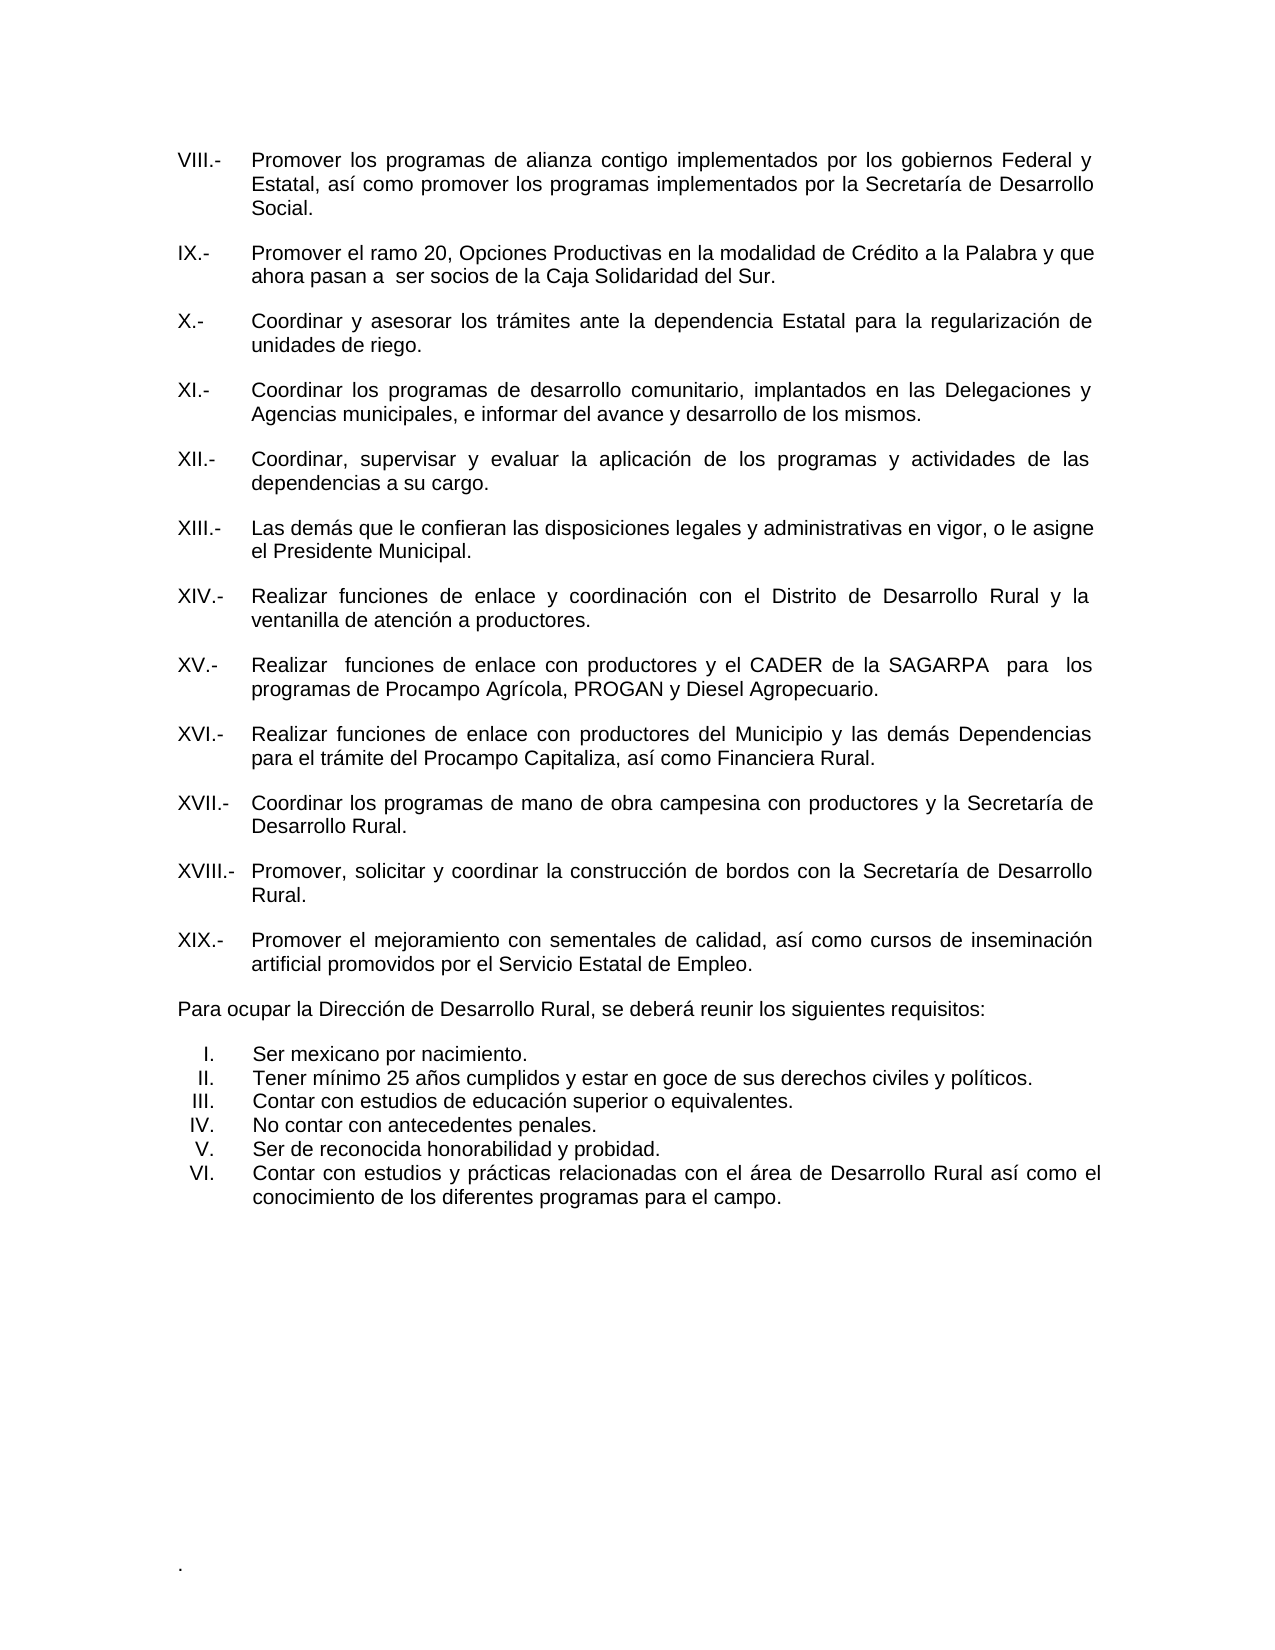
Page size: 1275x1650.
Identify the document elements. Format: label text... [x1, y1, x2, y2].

list Contar con estudios y prácticas relacionadas con el área de Desarrollo Rural así como el conocimiento de los diferentes programas para el campo. [215, 1161, 1102, 1209]
text XI.- Coordinar los programas de desarrollo comunitario, implantados en las Delegaciones y Agencias municipales, e informar del avance y desarrollo de los mismos. [177, 378, 1102, 426]
text XVII.- Coordinar los programas de mano de obra campesina con productores y la Secretaría de Desarrollo Rural. [177, 790, 1102, 838]
text XIV.- Realizar funciones de enlace y coordinación con el Distrito de Desarrollo Rural y la ventanilla de atención a productores. [177, 584, 1102, 632]
text IX.- Promover el ramo 20, Opciones Productivas en la modalidad de Crédito a la Palabra y que ahora pasan a ser socios de la Caja Solidaridad del Sur. [177, 240, 1102, 288]
list Tener mínimo 25 años cumplidos y estar en goce de sus derechos civiles y políticos. [215, 1065, 1102, 1089]
list No contar con antecedentes penales. [215, 1113, 1102, 1137]
text Para ocupar la Dirección de Desarrollo Rural, se deberá reunir los siguientes requisitos: [177, 997, 1102, 1021]
list Contar con estudios de educación superior o equivalentes. [215, 1089, 1102, 1113]
list Ser mexicano por nacimiento. [215, 1041, 1102, 1065]
text XIII.- Las demás que le confieran las disposiciones legales y administrativas en vigor, o le asigne el Presidente Municipal. [177, 515, 1102, 563]
text XII.- Coordinar, supervisar y evaluar la aplicación de los programas y actividades de las dependencias a su cargo. [177, 447, 1102, 494]
text XVI.- Realizar funciones de enlace con productores del Municipio y las demás Dependencias para el trámite del Procampo Capitaliza, así como Financiera Rural. [177, 722, 1102, 769]
list Ser de reconocida honorabilidad y probidad. [215, 1137, 1102, 1161]
text X.- Coordinar y asesorar los trámites ante la dependencia Estatal para la regularización de unidades de riego. [177, 309, 1102, 357]
text XIX.- Promover el mejoramiento con sementales de calidad, así como cursos de inseminación artificial promovidos por el Servicio Estatal de Empleo. [177, 928, 1102, 976]
text VIII.- Promover los programas de alianza contigo implementados por los gobiernos Federal y Estatal, así como promover los programas implementados por la Secretaría de Desarrollo Social. [177, 148, 1102, 219]
text XVIII.- Promover, solicitar y coordinar la construcción de bordos con la Secretaría de Desarrollo Rural. [177, 859, 1102, 907]
text XV.- Realizar funciones de enlace con productores y el CADER de la SAGARPA para los programas de Procampo Agrícola, PROGAN y Diesel Agropecuario. [177, 653, 1102, 701]
